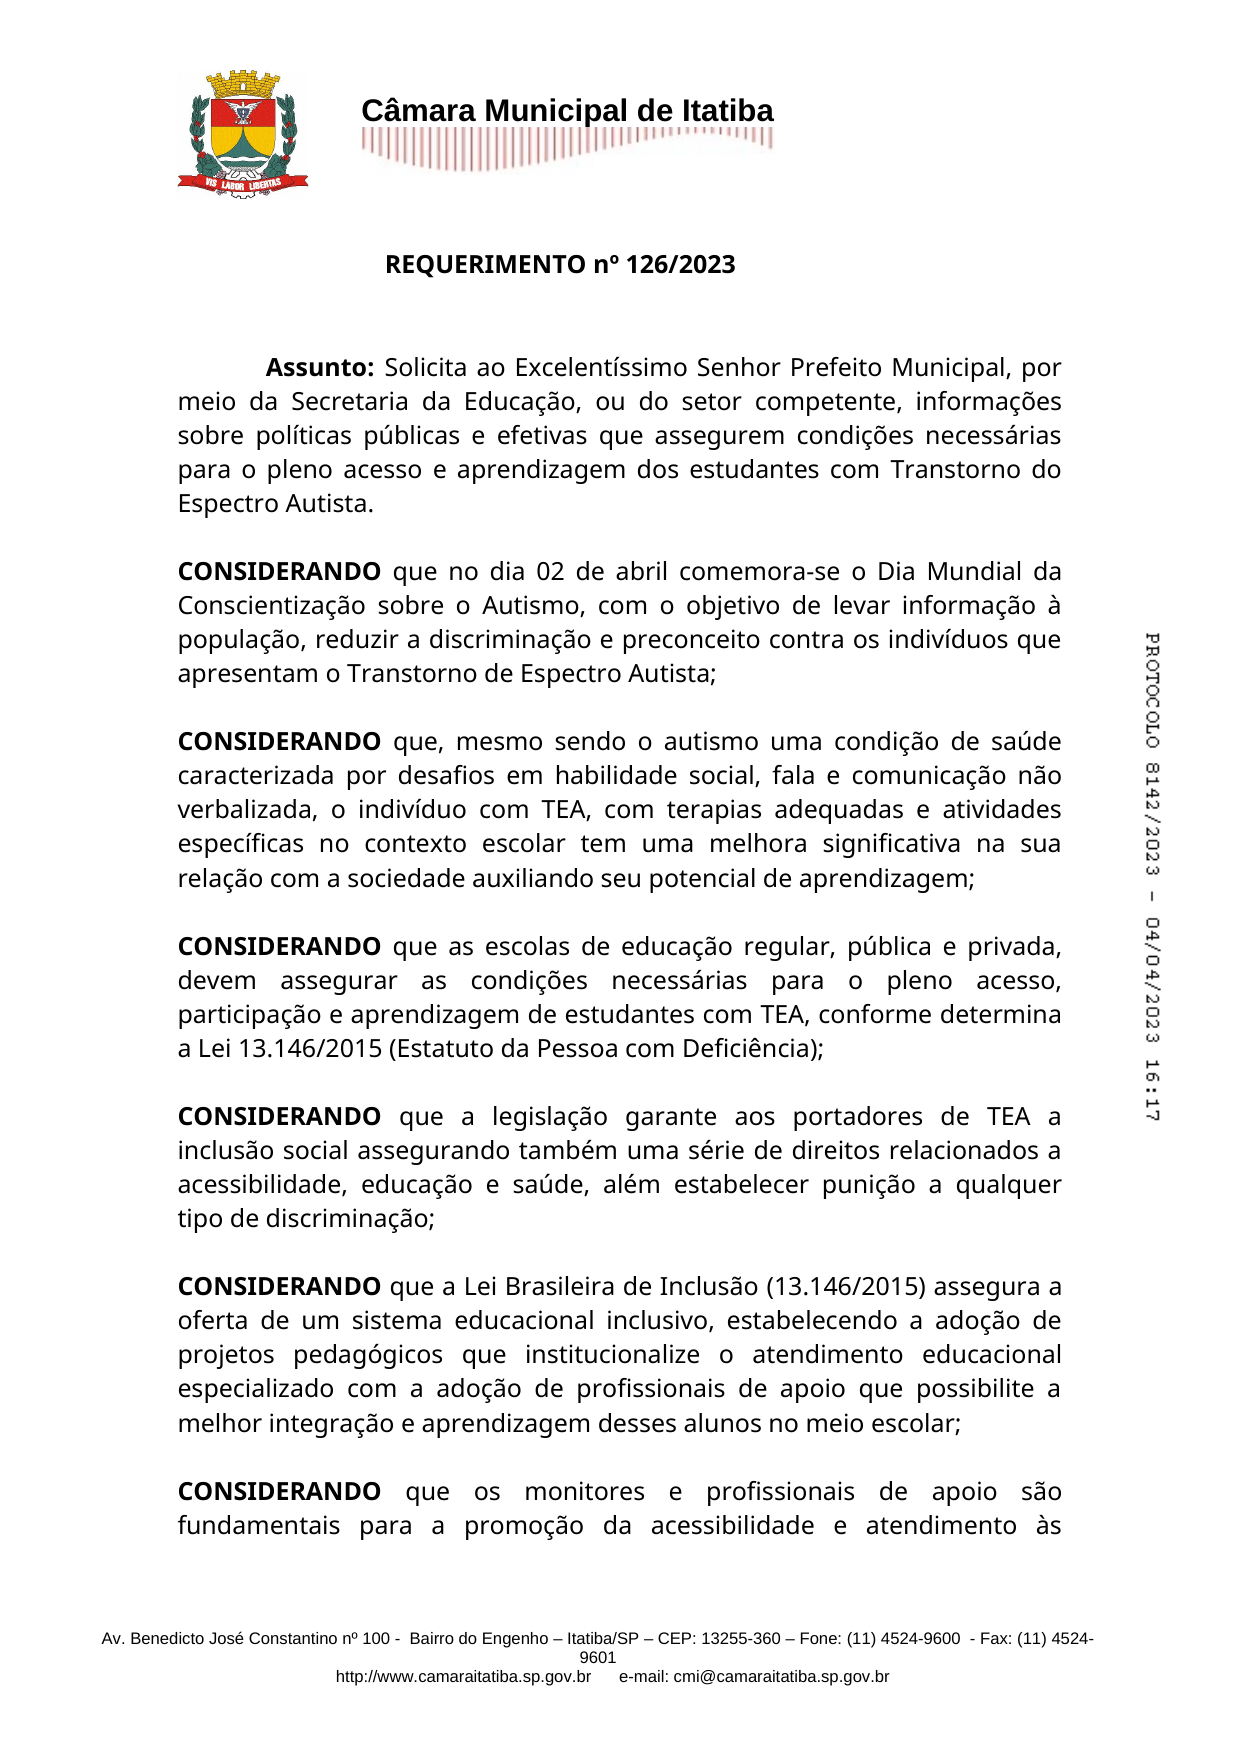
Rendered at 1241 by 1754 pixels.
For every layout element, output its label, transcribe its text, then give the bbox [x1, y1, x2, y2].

text CONSIDERANDO que a Lei Brasileira de Inclusão (13.146/2015) assegura a oferta de um sistema educacional inclusivo, estabelecendo a adoção de projetos pedagógicos que institucionalize o atendimento educacional especializado com a adoção de profissionais de apoio que possibilite a melhor integração e aprendizagem desses alunos no meio escolar; [177, 1269, 1063, 1439]
text Assunto: Solicita ao Excelentíssimo Senhor Prefeito Municipal, por meio da Secretaria da Educação, ou do setor competente, informações sobre políticas públicas e efetivas que assegurem condições necessárias para o pleno acesso e aprendizagem dos estudantes com Transtorno do Espectro Autista. [177, 349, 1063, 519]
text CONSIDERANDO que no dia 02 de abril comemora-se o Dia Mundial da Conscientização sobre o Autismo, com o objetivo de levar informação à população, reduzir a discriminação e preconceito contra os indivíduos que apresentam o Transtorno de Espectro Autista; [177, 554, 1063, 690]
text REQUERIMENTO nº 126/2023 [177, 247, 1063, 281]
text CONSIDERANDO que as escolas de educação regular, pública e privada, devem assegurar as condições necessárias para o pleno acesso, participação e aprendizagem de estudantes com TEA, conforme determina a Lei 13.146/2015 (Estatuto da Pessoa com Deficiência); [177, 928, 1063, 1064]
text CONSIDERANDO que a legislação garante aos portadores de TEA a inclusão social assegurando também uma série de direitos relacionados a acessibilidade, educação e saúde, além estabelecer punição a qualquer tipo de discriminação; [177, 1099, 1063, 1235]
text CONSIDERANDO que, mesmo sendo o autismo uma condição de saúde caracterizada por desafios em habilidade social, fala e comunicação não verbalizada, o indivíduo com TEA, com terapias adequadas e atividades específicas no contexto escolar tem uma melhora significativa na sua relação com a sociedade auxiliando seu potencial de aprendizagem; [177, 724, 1063, 894]
picture [361, 127, 775, 175]
picture [177, 70, 309, 199]
picture [1120, 629, 1183, 1125]
